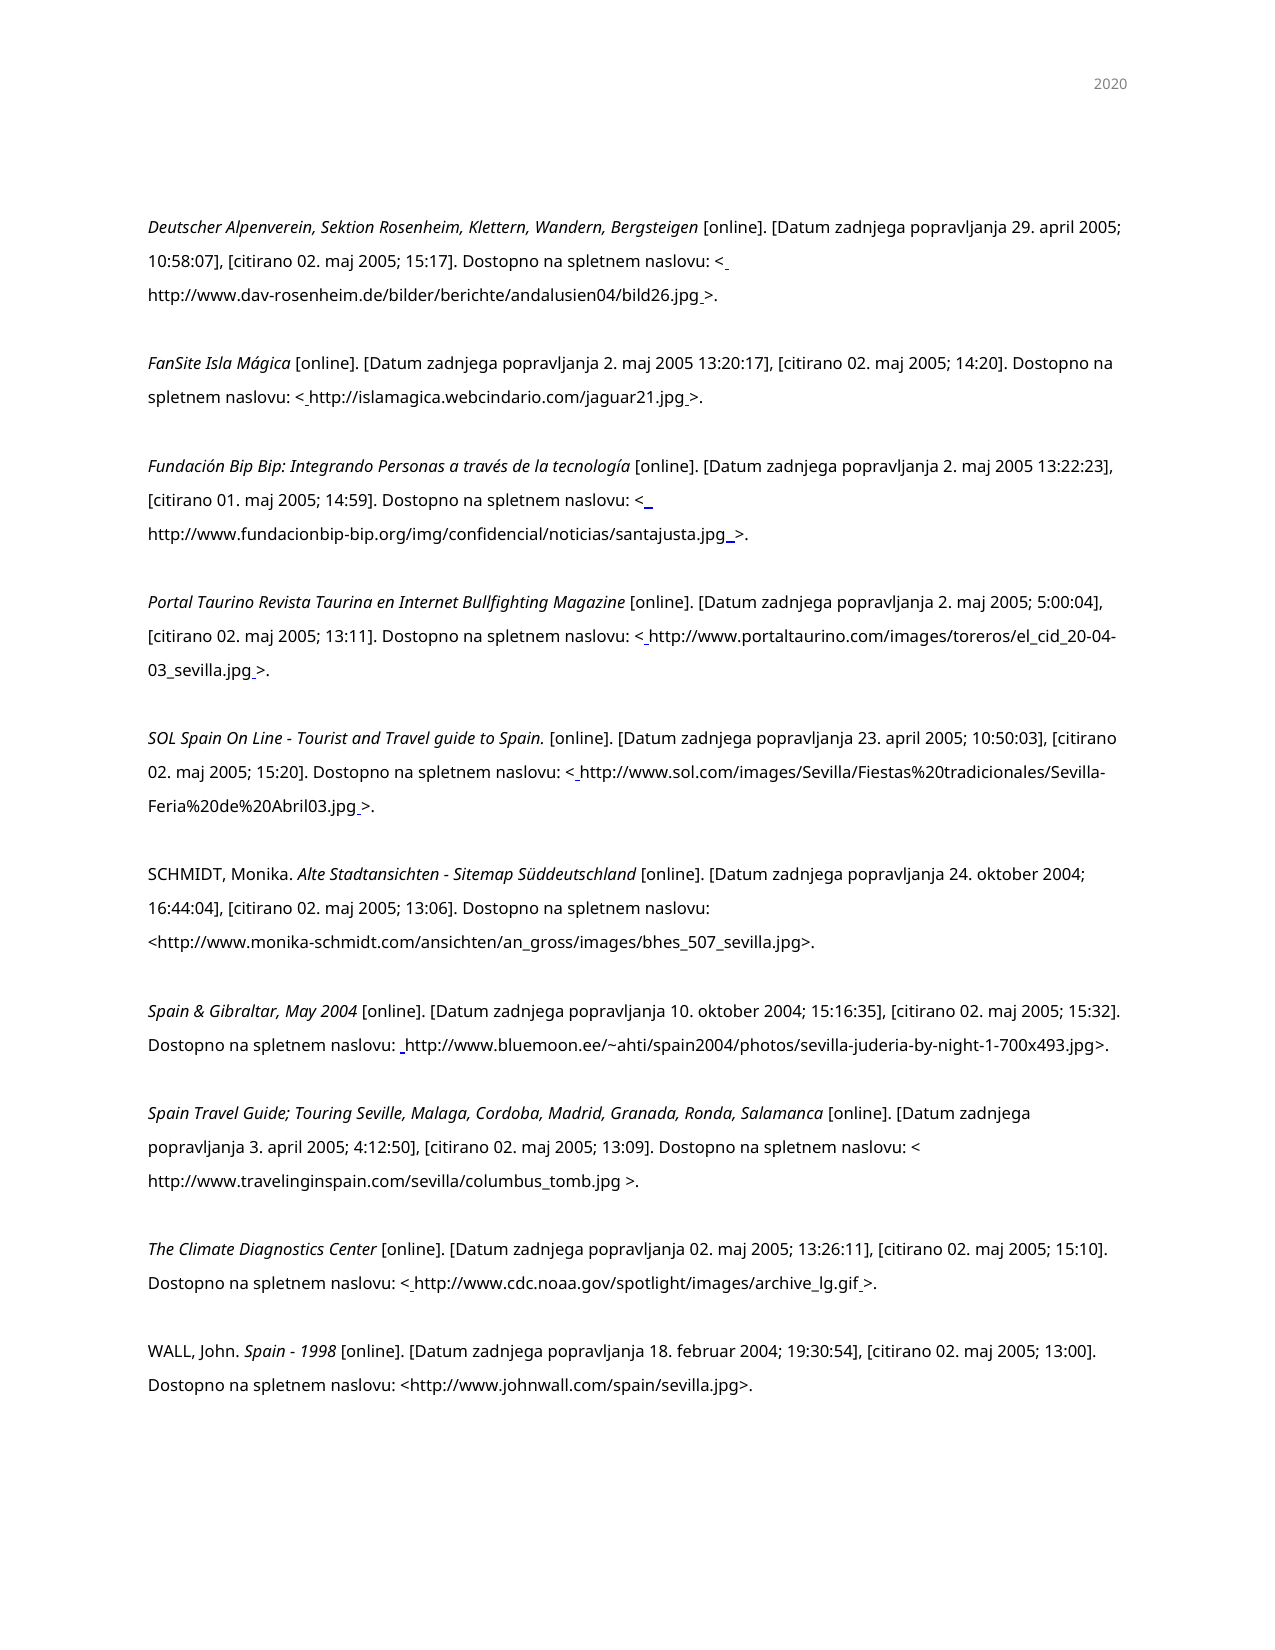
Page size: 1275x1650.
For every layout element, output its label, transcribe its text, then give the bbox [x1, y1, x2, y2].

text FanSite Isla Mágica [online]. [Datum zadnjega popravljanja 2. maj 2005 13:20:17], [citirano 02. maj 2005; 14:20]. Dostopno na spletnem naslovu: < >. [148, 352, 1127, 409]
text Spain & Gibraltar, May 2004 [online]. [Datum zadnjega popravljanja 10. oktober 2004; 15:16:35], [citirano 02. maj 2005; 15:32]. Dostopno na spletnem naslovu: >. [148, 999, 1127, 1056]
text Fundación Bip Bip: Integrando Personas a través de la tecnología [online]. [Datum zadnjega popravljanja 2. maj 2005 13:22:23], [citirano 01. maj 2005; 14:59]. Dostopno na spletnem naslovu: < >. [148, 454, 1127, 545]
text The Climate Diagnostics Center [online]. [Datum zadnjega popravljanja 02. maj 2005; 13:26:11], [citirano 02. maj 2005; 15:10]. Dostopno na spletnem naslovu: < >. [148, 1238, 1127, 1294]
text Deutscher Alpenverein, Sektion Rosenheim, Klettern, Wandern, Bergsteigen [online]. [Datum zadnjega popravljanja 29. april 2005; 10:58:07], [citirano 02. maj 2005; 15:17]. Dostopno na spletnem naslovu: < >. [148, 216, 1127, 307]
text SCHMIDT, Monika. Alte Stadtansichten - Sitemap Süddeutschland [online]. [Datum zadnjega popravljanja 24. oktober 2004; 16:44:04], [citirano 02. maj 2005; 13:06]. Dostopno na spletnem naslovu: <http://www.monika-schmidt.com/ansichten/an_gross/images/bhes_507_sevilla.jpg>. [148, 863, 1127, 954]
text SOL Spain On Line - Tourist and Travel guide to Spain. [online]. [Datum zadnjega popravljanja 23. april 2005; 10:50:03], [citirano 02. maj 2005; 15:20]. Dostopno na spletnem naslovu: < >. [148, 727, 1127, 817]
text WALL, John. Spain - 1998 [online]. [Datum zadnjega popravljanja 18. februar 2004; 19:30:54], [citirano 02. maj 2005; 13:00]. Dostopno na spletnem naslovu: <http://www.johnwall.com/spain/sevilla.jpg>. [148, 1340, 1127, 1397]
text Spain Travel Guide; Touring Seville, Malaga, Cordoba, Madrid, Granada, Ronda, Salamanca [online]. [Datum zadnjega popravljanja 3. april 2005; 4:12:50], [citirano 02. maj 2005; 13:09]. Dostopno na spletnem naslovu: < http://www.travelinginspain.com/sevilla/columbus_tomb.jpg >. [148, 1101, 1127, 1192]
text Portal Taurino Revista Taurina en Internet Bullfighting Magazine [online]. [Datum zadnjega popravljanja 2. maj 2005; 5:00:04], [citirano 02. maj 2005; 13:11]. Dostopno na spletnem naslovu: < >. [148, 590, 1127, 681]
